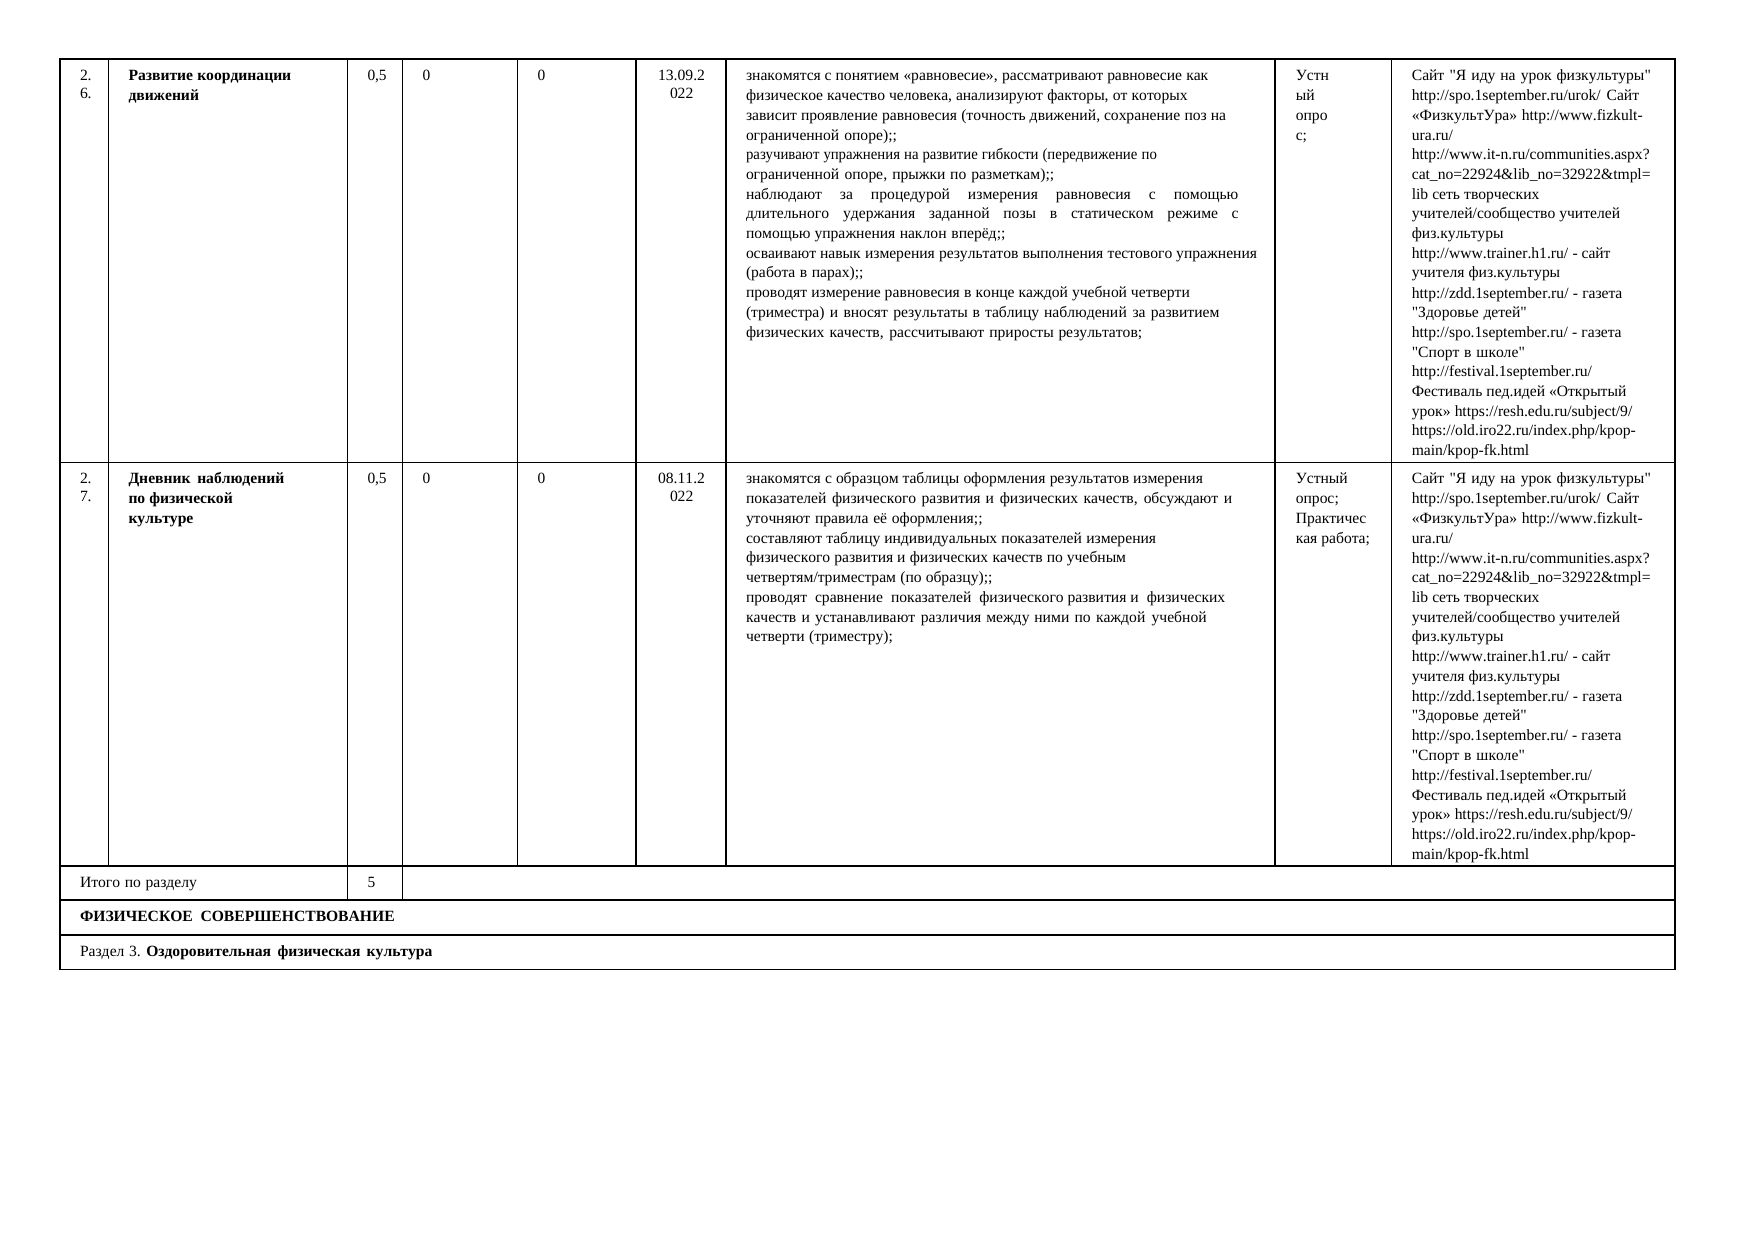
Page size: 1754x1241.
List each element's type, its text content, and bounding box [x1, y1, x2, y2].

table_cell Раздел 3. Оздоровительная физическая культура [61, 936, 1674, 969]
table_header Развитие координации движений [109, 60, 347, 461]
table_header 0,5 [348, 60, 402, 461]
table_header Сайт "Я иду на урок физкультуры" http://spo.1september.ru/urok/ Сайт «ФизкультУра» http://www.fizkult- ura.ru/ http://www.it-n.ru/communities.aspx? cat_no=22924&lib_no=32922&tmpl=lib сеть творческих учителей/сообщество учителей физ.культуры http://www.trainer.h1.ru/ - сайт учителя физ.культуры http://zdd.1september.ru/ - газета "Здоровье детей" http://spo.1september.ru/ - газета "Спорт в школе" http://festival.1september.ru/ Фестиваль пед.идей «Открытый урок» https://resh.edu.ru/subject/9/ https://old.iro22.ru/index.php/kpop- main/kpop-fk.html [1392, 60, 1674, 461]
table_cell 5 [348, 867, 402, 899]
table_header Устный опрос; [1276, 60, 1391, 461]
table_header знакомятся с понятием «равновесие», рассматривают равновесие как физическое качество человека, анализируют факторы, от которых зависит проявление равновесия (точность движений, сохранение поз на ограниченной опоре);; разучивают упражнения на развитие гибкости (передвижение по ограниченной опоре, прыжки по разметкам);; наблюдают за процедурой измерения равновесия с помощью длительного удержания заданной позы в статическом режиме с помощью упражнения наклон вперёд;; осваивают навык измерения результатов выполнения тестового упражнения (работа в парах);; проводят измерение равновесия в конце каждой учебной четверти (триместра) и вносят результаты в таблицу наблюдений за развитием физических качеств, рассчитывают приросты результатов; [727, 60, 1274, 461]
table_header 2.6. [61, 60, 108, 461]
table_cell Дневник наблюдений по физической культуре [109, 463, 347, 865]
table_cell Устный опрос; Практическая работа; [1276, 463, 1391, 865]
table_cell знакомятся с образцом таблицы оформления результатов измерения показателей физического развития и физических качеств, обсуждают и уточняют правила её оформления;; составляют таблицу индивидуальных показателей измерения физического развития и физических качеств по учебным четвертям/триместрам (по образцу);; проводят сравнение показателей физического развития и физических качеств и устанавливают различия между ними по каждой учебной четверти (триместру); [727, 463, 1274, 865]
table_header 0 [518, 60, 635, 461]
table_cell 0,5 [348, 463, 402, 865]
table_cell Итого по разделу [61, 867, 347, 899]
table_cell [403, 867, 1674, 899]
table_cell 0 [403, 463, 517, 865]
table_header 13.09.2022 [637, 60, 725, 461]
table_cell Сайт "Я иду на урок физкультуры" http://spo.1september.ru/urok/ Сайт «ФизкультУра» http://www.fizkult- ura.ru/ http://www.it-n.ru/communities.aspx? cat_no=22924&lib_no=32922&tmpl=lib сеть творческих учителей/сообщество учителей физ.культуры http://www.trainer.h1.ru/ - сайт учителя физ.культуры http://zdd.1september.ru/ - газета "Здоровье детей" http://spo.1september.ru/ - газета "Спорт в школе" http://festival.1september.ru/ Фестиваль пед.идей «Открытый урок» https://resh.edu.ru/subject/9/ https://old.iro22.ru/index.php/kpop- main/kpop-fk.html [1392, 463, 1674, 865]
table_cell ФИЗИЧЕСКОЕ СОВЕРШЕНСТВОВАНИЕ [61, 901, 1674, 934]
table_cell 08.11.2022 [637, 463, 725, 865]
table_header 0 [403, 60, 517, 461]
table_cell 0 [518, 463, 635, 865]
table_cell 2.7. [61, 463, 108, 865]
